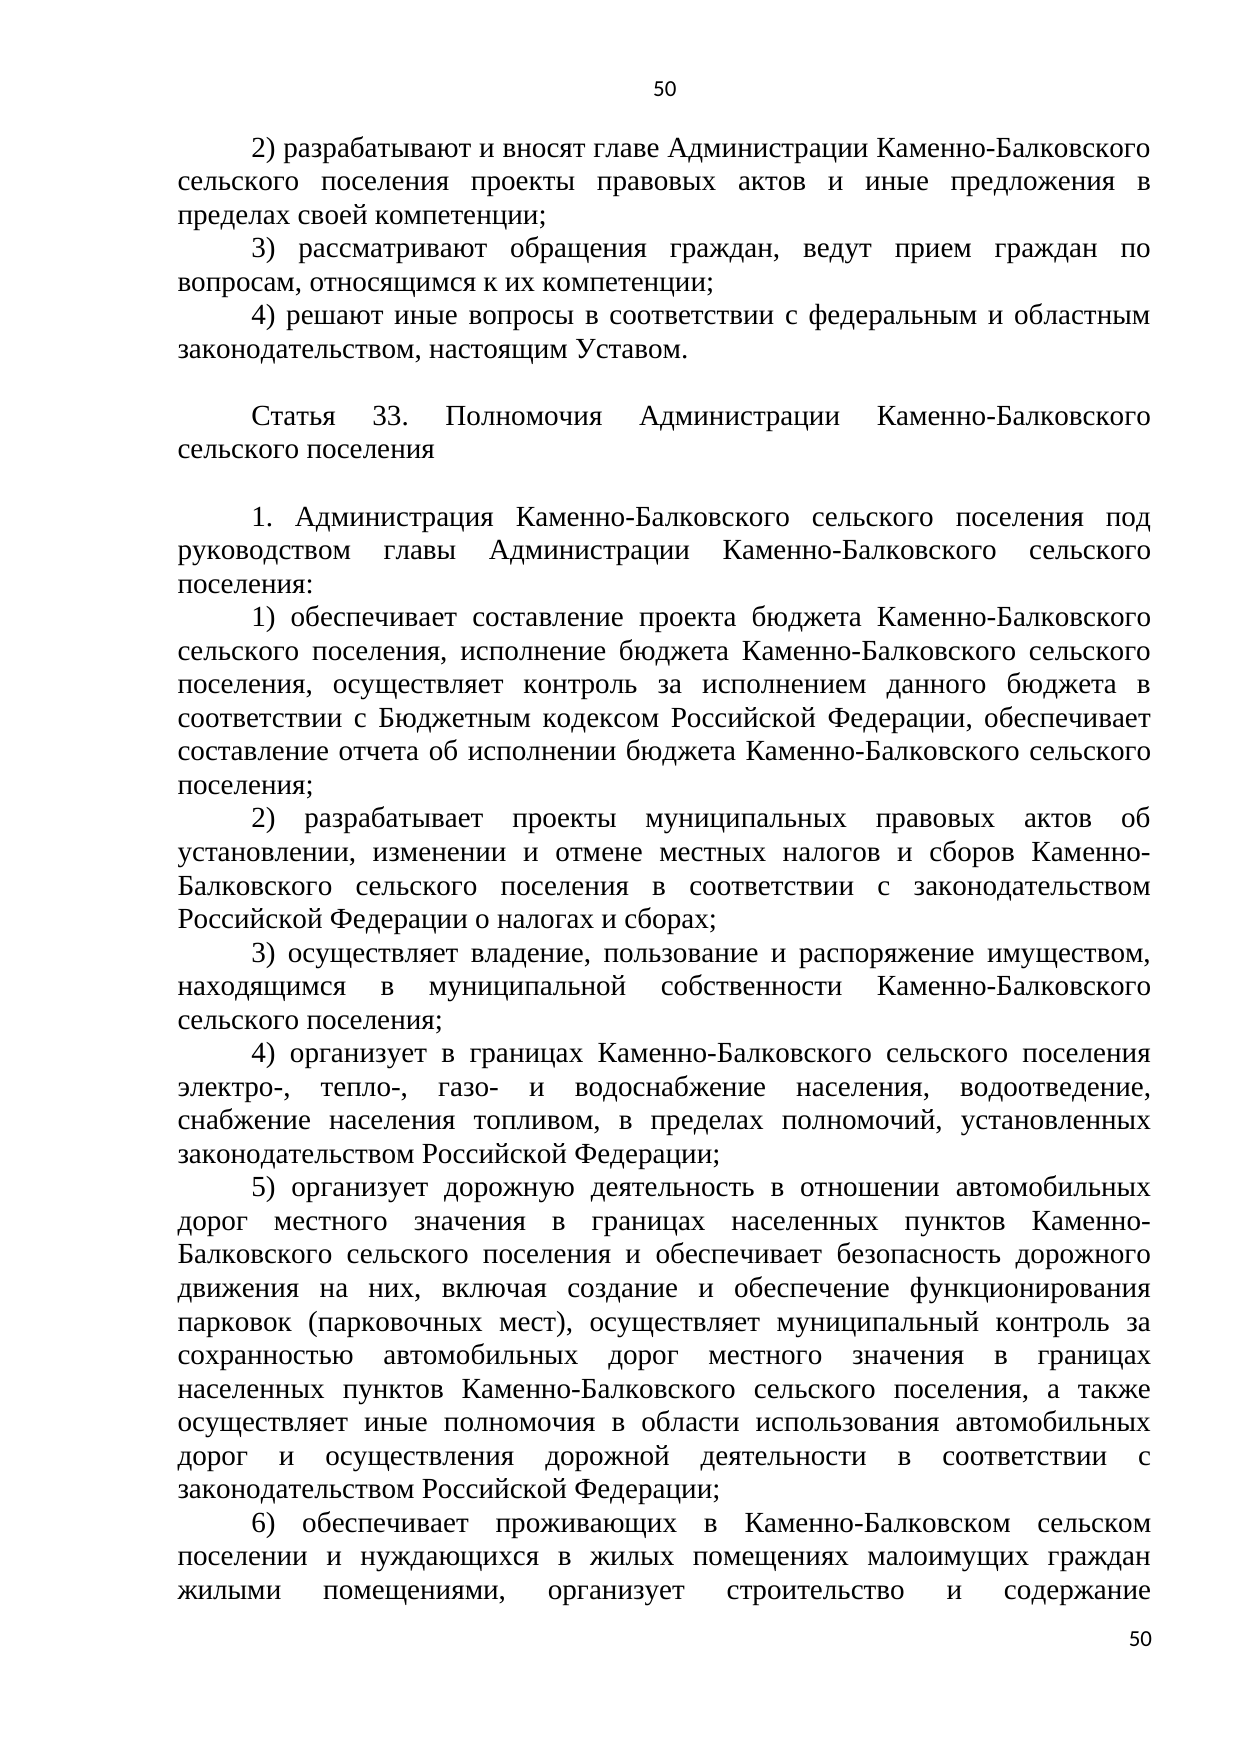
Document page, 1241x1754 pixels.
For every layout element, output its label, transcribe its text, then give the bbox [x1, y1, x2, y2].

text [177, 1505, 1152, 1606]
text 3) рассматривают обращения граждан, ведут прием граждан по вопросам, относящимся к их компетенции; [177, 230, 1152, 297]
text 4) решают иные вопросы в соответствии с федеральным и областным законодательством, настоящим Уставом. [177, 297, 1152, 364]
text 5) организует дорожную деятельность в отношении автомобильных дорог местного значения в границах населенных пунктов Каменно-Балковского сельского поселения и обеспечивает безопасность дорожного движения на них, включая создание и обеспечение функционирования парковок (парковочных мест), осуществляет муниципальный контроль за сохранностью автомобильных дорог местного значения в границах населенных пунктов Каменно-Балковского сельского поселения, а также осуществляет иные полномочия в области использования автомобильных дорог и осуществления дорожной деятельности в соответствии с законодательством Российской Федерации; [177, 1169, 1152, 1505]
text 2) разрабатывают и вносят главе Администрации Каменно-Балковского сельского поселения проекты правовых актов и иные предложения в пределах своей компетенции; [177, 130, 1152, 230]
text Статья 33. Полномочия Администрации Каменно-Балковского сельского поселения [177, 398, 1152, 465]
text 1. Администрация Каменно-Балковского сельского поселения под руководством главы Администрации Каменно-Балковского сельского поселения: [177, 499, 1152, 599]
text 2) разрабатывает проекты муниципальных правовых актов об установлении, изменении и отмене местных налогов и сборов Каменно-Балковского сельского поселения в соответствии с законодательством Российской Федерации о налогах и сборах; [177, 801, 1152, 935]
text 4) организует в границах Каменно-Балковского сельского поселения электро-, тепло-, газо- и водоснабжение населения, водоотведение, снабжение населения топливом, в пределах полномочий, установленных законодательством Российской Федерации; [177, 1035, 1152, 1169]
text 1) обеспечивает составление проекта бюджета Каменно-Балковского сельского поселения, исполнение бюджета Каменно-Балковского сельского поселения, осуществляет контроль за исполнением данного бюджета в соответствии с Бюджетным кодексом Российской Федерации, обеспечивает составление отчета об исполнении бюджета Каменно-Балковского сельского поселения; [177, 599, 1152, 801]
text 3) осуществляет владение, пользование и распоряжение имуществом, находящимся в муниципальной собственности Каменно-Балковского сельского поселения; [177, 935, 1152, 1035]
